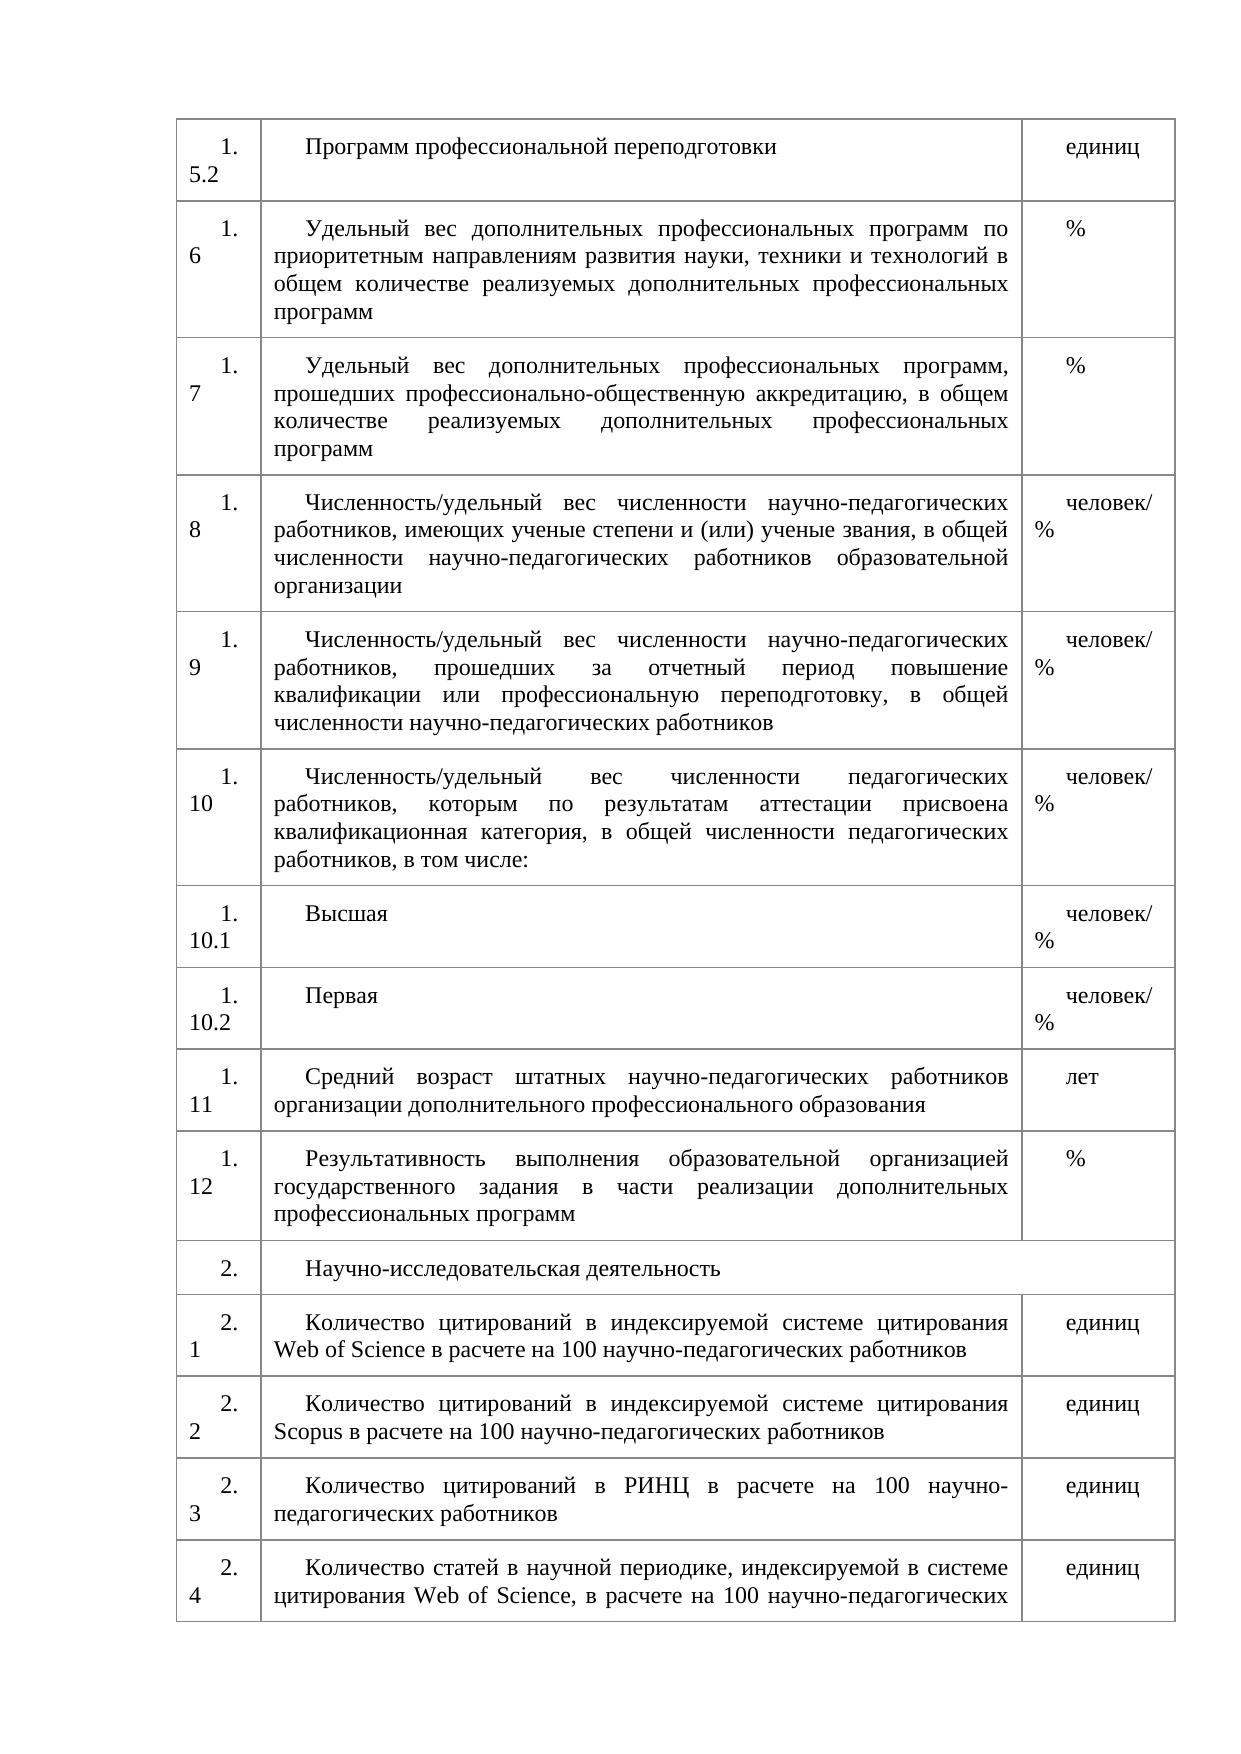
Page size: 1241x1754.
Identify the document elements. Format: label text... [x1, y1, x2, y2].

table_cell 1.11 [177, 1050, 260, 1130]
table_cell лет [1023, 1050, 1174, 1130]
table_cell % [1023, 202, 1174, 337]
table_cell единиц [1023, 1541, 1174, 1621]
table_cell единиц [1023, 120, 1174, 200]
table_cell 1.10.1 [177, 886, 260, 967]
table_cell 1.10.2 [177, 968, 260, 1048]
table_cell Численность/удельный вес численности педагогических работников, которым по результатам аттестации присвоена квалификационная категория, в общей численности педагогических работников, в том числе: [262, 750, 1021, 885]
table_cell единиц [1023, 1459, 1174, 1539]
table_cell Научно-исследовательская деятельность [262, 1241, 1174, 1294]
table_cell 1.6 [177, 202, 260, 337]
table_cell Численность/удельный вес численности научно-педагогических работников, прошедших за отчетный период повышение квалификации или профессиональную переподготовку, в общей численности научно-педагогических работников [262, 612, 1021, 748]
table_cell Первая [262, 968, 1021, 1048]
table_cell 1.8 [177, 476, 260, 611]
table_cell человек/% [1023, 886, 1174, 967]
table_cell Удельный вес дополнительных профессиональных программ по приоритетным направлениям развития науки, техники и технологий в общем количестве реализуемых дополнительных профессиональных программ [262, 202, 1021, 337]
table_cell единиц [1023, 1295, 1174, 1375]
table_cell единиц [1023, 1377, 1174, 1457]
table_cell человек/% [1023, 476, 1174, 611]
table_cell 1.12 [177, 1132, 260, 1239]
table_cell Средний возраст штатных научно-педагогических работников организации дополнительного профессионального образования [262, 1050, 1021, 1130]
table_cell 1.10 [177, 750, 260, 885]
table_cell человек/% [1023, 968, 1174, 1048]
table_cell 2. [177, 1241, 260, 1294]
table_cell Результативность выполнения образовательной организацией государственного задания в части реализации дополнительных профессиональных программ [262, 1132, 1021, 1239]
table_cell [262, 1541, 1021, 1621]
table_cell 1.9 [177, 612, 260, 748]
table_cell Количество цитирований в РИНЦ в расчете на 100 научно-педагогических работников [262, 1459, 1021, 1539]
table_cell % [1023, 1132, 1174, 1239]
table_cell 2.1 [177, 1295, 260, 1375]
table_cell Количество цитирований в индексируемой системе цитирования Web of Science в расчете на 100 научно-педагогических работников [262, 1295, 1021, 1375]
table_cell Количество цитирований в индексируемой системе цитирования Scopus в расчете на 100 научно-педагогических работников [262, 1377, 1021, 1457]
table_cell 2.2 [177, 1377, 260, 1457]
table_cell 2.4 [177, 1541, 260, 1621]
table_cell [262, 120, 1021, 200]
table_cell 2.3 [177, 1459, 260, 1539]
table_cell человек/% [1023, 612, 1174, 748]
table_cell 1.5.2 [177, 120, 260, 200]
table_cell Удельный вес дополнительных профессиональных программ, прошедших профессионально-общественную аккредитацию, в общем количестве реализуемых дополнительных профессиональных программ [262, 338, 1021, 474]
table_cell % [1023, 338, 1174, 474]
table_cell 1.7 [177, 338, 260, 474]
table_cell Высшая [262, 886, 1021, 967]
table_cell Численность/удельный вес численности научно-педагогических работников, имеющих ученые степени и (или) ученые звания, в общей численности научно-педагогических работников образовательной организации [262, 476, 1021, 611]
table_cell человек/% [1023, 750, 1174, 885]
